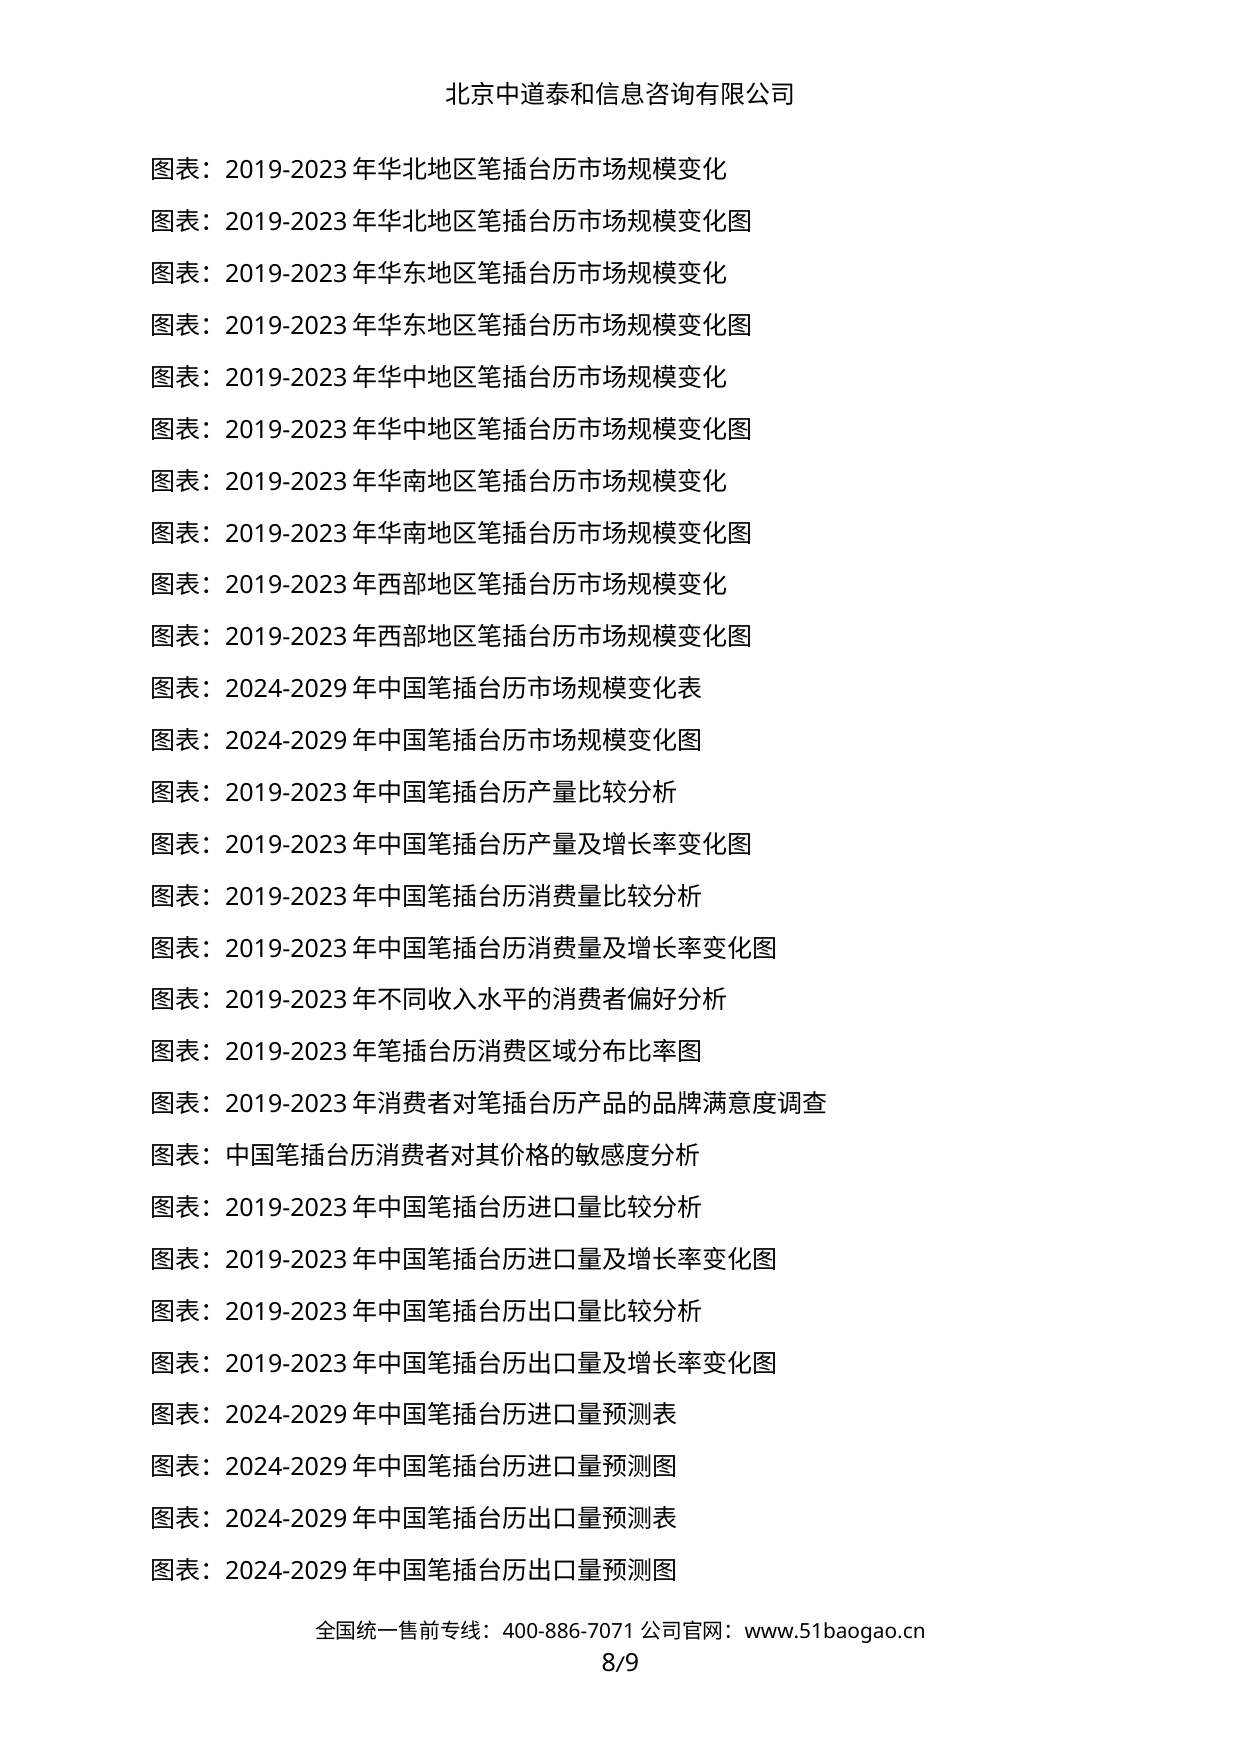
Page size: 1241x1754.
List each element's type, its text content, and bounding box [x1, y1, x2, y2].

text 图表：2019-2023年华南地区笔插台历市场规模变化图 [150, 513, 1090, 549]
text 图表：2019-2023年笔插台历消费区域分布比率图 [150, 1032, 1090, 1068]
text 图表：2019-2023年中国笔插台历消费量比较分析 [150, 876, 1090, 912]
text 图表：2019-2023年中国笔插台历产量比较分析 [150, 772, 1090, 809]
text 图表：中国笔插台历消费者对其价格的敏感度分析 [150, 1136, 1090, 1172]
text 图表：2019-2023年中国笔插台历产量及增长率变化图 [150, 824, 1090, 861]
text 图表：2019-2023年华南地区笔插台历市场规模变化 [150, 461, 1090, 497]
text 图表：2019-2023年西部地区笔插台历市场规模变化 [150, 565, 1090, 601]
text 图表：2024-2029年中国笔插台历市场规模变化图 [150, 721, 1090, 757]
text 图表：2019-2023年中国笔插台历进口量比较分析 [150, 1187, 1090, 1224]
text 图表：2024-2029年中国笔插台历进口量预测图 [150, 1447, 1090, 1483]
text 图表：2019-2023年华东地区笔插台历市场规模变化 [150, 254, 1090, 290]
text 图表：2019-2023年华中地区笔插台历市场规模变化 [150, 357, 1090, 394]
text 图表：2019-2023年中国笔插台历消费量及增长率变化图 [150, 928, 1090, 964]
text 图表：2019-2023年中国笔插台历进口量及增长率变化图 [150, 1239, 1090, 1276]
text 图表：2019-2023年华北地区笔插台历市场规模变化图 [150, 202, 1090, 238]
text 图表：2019-2023年华中地区笔插台历市场规模变化图 [150, 409, 1090, 446]
text 图表：2019-2023年华北地区笔插台历市场规模变化 [150, 150, 1090, 186]
text 图表：2019-2023年不同收入水平的消费者偏好分析 [150, 980, 1090, 1016]
text 图表：2024-2029年中国笔插台历市场规模变化表 [150, 669, 1090, 705]
text 图表：2019-2023年中国笔插台历出口量比较分析 [150, 1291, 1090, 1327]
text 图表：2024-2029年中国笔插台历出口量预测图 [150, 1551, 1090, 1587]
text 图表：2019-2023年消费者对笔插台历产品的品牌满意度调查 [150, 1084, 1090, 1120]
text 图表：2024-2029年中国笔插台历出口量预测表 [150, 1499, 1090, 1535]
text 图表：2019-2023年华东地区笔插台历市场规模变化图 [150, 306, 1090, 342]
text 图表：2024-2029年中国笔插台历进口量预测表 [150, 1395, 1090, 1431]
text 图表：2019-2023年中国笔插台历出口量及增长率变化图 [150, 1343, 1090, 1379]
text 图表：2019-2023年西部地区笔插台历市场规模变化图 [150, 617, 1090, 653]
